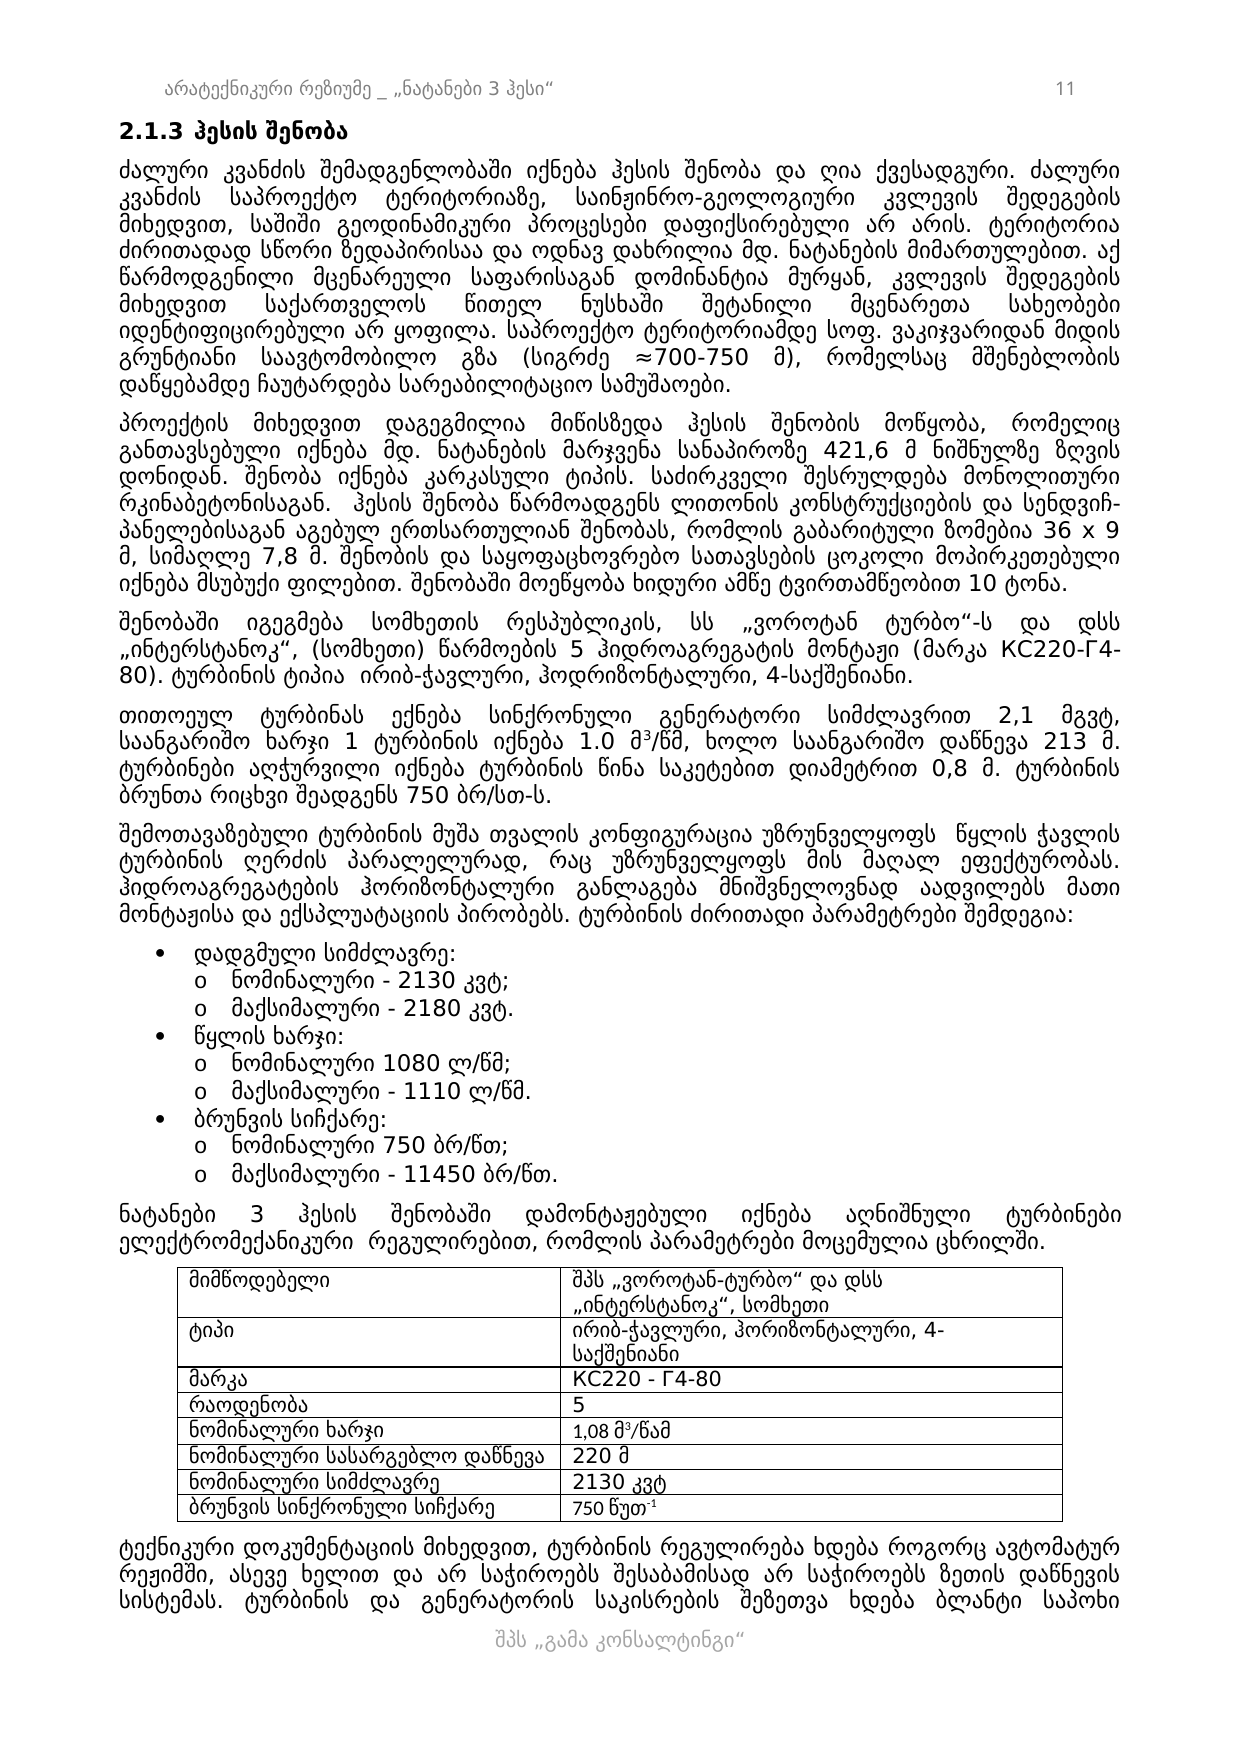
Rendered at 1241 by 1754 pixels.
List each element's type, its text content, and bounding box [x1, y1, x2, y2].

table_cell ნომინალური ხარჯი [178, 1418, 560, 1443]
table_cell 750 წუთ-1 [561, 1495, 1062, 1521]
text შემოთავაზებული ტურბინის მუშა თვალის კონფიგურაცია უზრუნველყოფს წყლის ჭავლის ტურბინის ღერძის პარალელურად, რაც უზრუნველყოფს მის მაღალ ეფექტურობას. ჰიდროაგრეგატების ჰორიზონტალური განლაგება მნიშვნელოვნად აადვილებს მათი მონტაჟისა და ექსპლუატაციის პირობებს. ტურბინის ძირითადი პარამეტრები შემდეგია: [118, 821, 1122, 928]
list მაქსიმალური - 11450 ბრ/წთ. [193, 1161, 1122, 1189]
subtitle ჰესის შენობა [118, 118, 1122, 145]
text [118, 1534, 1122, 1614]
table_cell ტიპი [178, 1318, 560, 1366]
list ბრუნვის სიჩქარე: [156, 1106, 1122, 1133]
table_cell ნომინალური სასარგებლო დაწნევა [178, 1445, 560, 1469]
table_header შპს „ვოროტან-ტურბო“ და დსს „ინტერსტანოკ“, სომხეთი [561, 1268, 1062, 1317]
text ნატანები 3 ჰესის შენობაში დამონტაჟებული იქნება აღნიშნული ტურბინები ელექტრომექანიკური რეგულირებით, რომლის პარამეტრები მოცემულია ცხრილში. [118, 1201, 1122, 1255]
table_header მიმწოდებელი [178, 1268, 560, 1317]
text ძალური კვანძის შემადგენლობაში იქნება ჰესის შენობა და ღია ქვესადგური. ძალური კვანძის საპროექტო ტერიტორიაზე, საინჟინრო-გეოლოგიური კვლევის შედეგების მიხედვით, საშიში გეოდინამიკური პროცესები დაფიქსირებული არ არის. ტერიტორია ძირითადად სწორი ზედაპირისაა და ოდნავ დახრილია მდ. ნატანების მიმართულებით. აქ წარმოდგენილი მცენარეული საფარისაგან დომინანტია მურყან, კვლევის შედეგების მიხედვით საქართველოს წითელ ნუსხაში შეტანილი მცენარეთა სახეობები იდენტიფიცირებული არ ყოფილა. საპროექტო ტერიტორიამდე სოფ. ვაკიჯვარიდან მიდის გრუნტიანი საავტომობილო გზა (სიგრძე ≈700-750 მ), რომელსაც მშენებლობის დაწყებამდე ჩაუტარდება სარეაბილიტაციო სამუშაოები. [118, 158, 1122, 398]
table_cell 220 მ [561, 1445, 1062, 1469]
table_cell 2130 კვტ [561, 1470, 1062, 1494]
table_cell 1,08 მ3/წამ [561, 1418, 1062, 1443]
table_cell КС220 - Г4-80 [561, 1368, 1062, 1392]
list მაქსიმალური - 1110 ლ/წმ. [193, 1078, 1122, 1106]
table_cell ნომინალური სიმძლავრე [178, 1470, 560, 1494]
list ნომინალური 1080 ლ/წმ; [193, 1050, 1122, 1078]
text პროექტის მიხედვით დაგეგმილია მიწისზედა ჰესის შენობის მოწყობა, რომელიც განთავსებული იქნება მდ. ნატანების მარჯვენა სანაპიროზე 421,6 მ ნიშნულზე ზღვის დონიდან. შენობა იქნება კარკასული ტიპის. საძირკველი შესრულდება მონოლითური რკინაბეტონისაგან. ჰესის შენობა წარმოადგენს ლითონის კონსტრუქციების და სენდვიჩ-პანელებისაგან აგებულ ერთსართულიან შენობას, რომლის გაბარიტული ზომებია 36 х 9 მ, სიმაღლე 7,8 მ. შენობის და საყოფაცხოვრებო სათავსების ცოკოლი მოპირკეთებული იქნება მსუბუქი ფილებით. შენობაში მოეწყობა ხიდური ამწე ტვირთამწეობით 10 ტონა. [118, 410, 1122, 597]
list ნომინალური 750 ბრ/წთ; [193, 1133, 1122, 1161]
table_cell მარკა [178, 1368, 560, 1392]
table_cell 5 [561, 1393, 1062, 1417]
text თითოეულ ტურბინას ექნება სინქრონული გენერატორი სიმძლავრით 2,1 მგვტ, საანგარიშო ხარჯი 1 ტურბინის იქნება 1.0 მ3/წმ, ხოლო საანგარიშო დაწნევა 213 მ. ტურბინები აღჭურვილი იქნება ტურბინის წინა საკეტებით დიამეტრით 0,8 მ. ტურბინის ბრუნთა რიცხვი შეადგენს 750 ბრ/სთ-ს. [118, 702, 1122, 808]
list ნომინალური - 2130 კვტ; [193, 967, 1122, 995]
text შენობაში იგეგმება სომხეთის რესპუბლიკის, სს „ვოროტან ტურბო“-ს და დსს „ინტერსტანოკ“, (სომხეთი) წარმოების 5 ჰიდროაგრეგატის მონტაჟი (მარკა КС220-Г4-80). ტურბინის ტიპია ირიბ-ჭავლური, ჰოდრიზონტალური, 4-საქშენიანი. [118, 609, 1122, 689]
table_cell ბრუნვის სინქრონული სიჩქარე [178, 1495, 560, 1521]
list დადგმული სიმძლავრე: [156, 940, 1122, 967]
list მაქსიმალური - 2180 კვტ. [193, 995, 1122, 1023]
table_cell ირიბ-ჭავლური, ჰორიზონტალური, 4-საქშენიანი [561, 1318, 1062, 1366]
table_cell რაოდენობა [178, 1393, 560, 1417]
list წყლის ხარჯი: [156, 1023, 1122, 1050]
